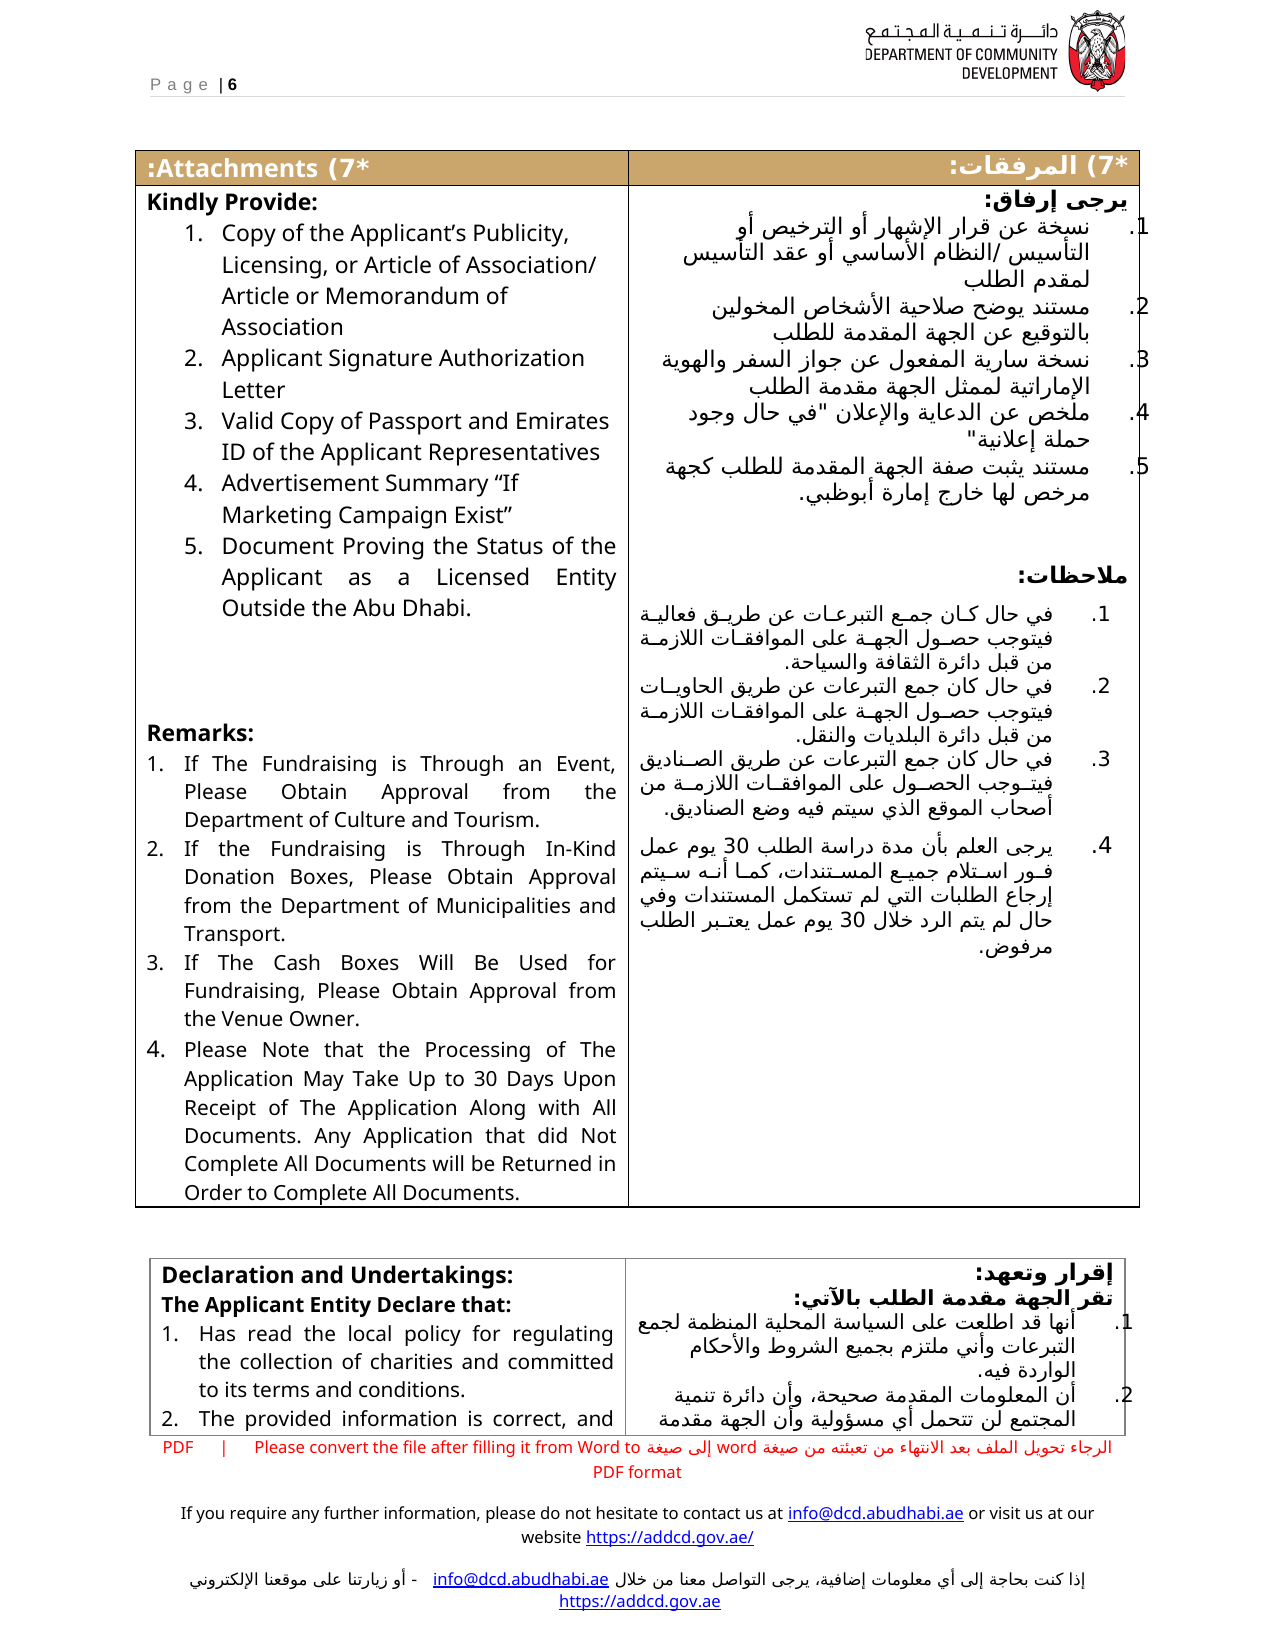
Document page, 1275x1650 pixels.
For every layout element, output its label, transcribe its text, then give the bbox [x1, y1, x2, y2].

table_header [626, 1259, 1124, 1435]
table_header *7) المرفقات: [629, 151, 1139, 185]
picture [865, 10, 1125, 92]
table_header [151, 1259, 625, 1435]
table_cell Kindly Provide: Copy of the Applicant’s Publicity, Licensing, or Article of Association/ Article or Memorandum of Association Applicant Signature Authorization Letter Valid Copy of Passport and Emirates ID of the Applicant Representatives Advertisement Summary “If Marketing Campaign Exist” Document Proving the Status of the Applicant as a Licensed Entity Outside the Abu Dhabi. Remarks: If The Fundraising is Through an Event, Please Obtain Approval from the Department of Culture and Tourism. If the Fundraising is Through In-Kind Donation Boxes, Please Obtain Approval from the Department of Municipalities and Transport. If The Cash Boxes Will Be Used for Fundraising, Please Obtain Approval from the Venue Owner. Please Note that the Processing of The Application May Take Up to 30 Days Upon Receipt of The Application Along with All Documents. Any Application that did Not Complete All Documents will be Returned in Order to Complete All Documents. [136, 186, 628, 1206]
table_cell يرجى إرفاق: نسخة عن قرار الإشهار أو الترخيص أو التأسيس /النظام الأساسي أو عقد التأسيس لمقدم الطلب مستند يوضح صلاحية الأشخاص المخولين بالتوقيع عن الجهة المقدمة للطلب نسخة سارية المفعول عن جواز السفر والهوية الإماراتية لممثل الجهة مقدمة الطلب ملخص عن الدعاية والإعلان "في حال وجود حملة إعلانية" مستند يثبت صفة الجهة المقدمة للطلب كجهة مرخص لها خارج إمارة أبوظبي. ملاحظات: في حال كان جمع التبرعات عن طريق فعالية فيتوجب حصول الجهة على الموافقات اللازمة من قبل دائرة الثقافة والسياحة. في حال كان جمع التبرعات عن طريق الحاويات فيتوجب حصول الجهة على الموافقات اللازمة من قبل دائرة البلديات والنقل. في حال كان جمع التبرعات عن طريق الصناديق فيتوجب الحصول على الموافقات اللازمة من أصحاب الموقع الذي سيتم فيه وضع الصناديق. يرجى العلم بأن مدة دراسة الطلب 30 يوم عمل فور استلام جميع المستندات، كما أنه سيتم إرجاع الطلبات التي لم تستكمل المستندات وفي حال لم يتم الرد خلال 30 يوم عمل يعتبر الطلب مرفوض. [629, 186, 1139, 1206]
table_header *7) Attachments: [136, 151, 628, 185]
